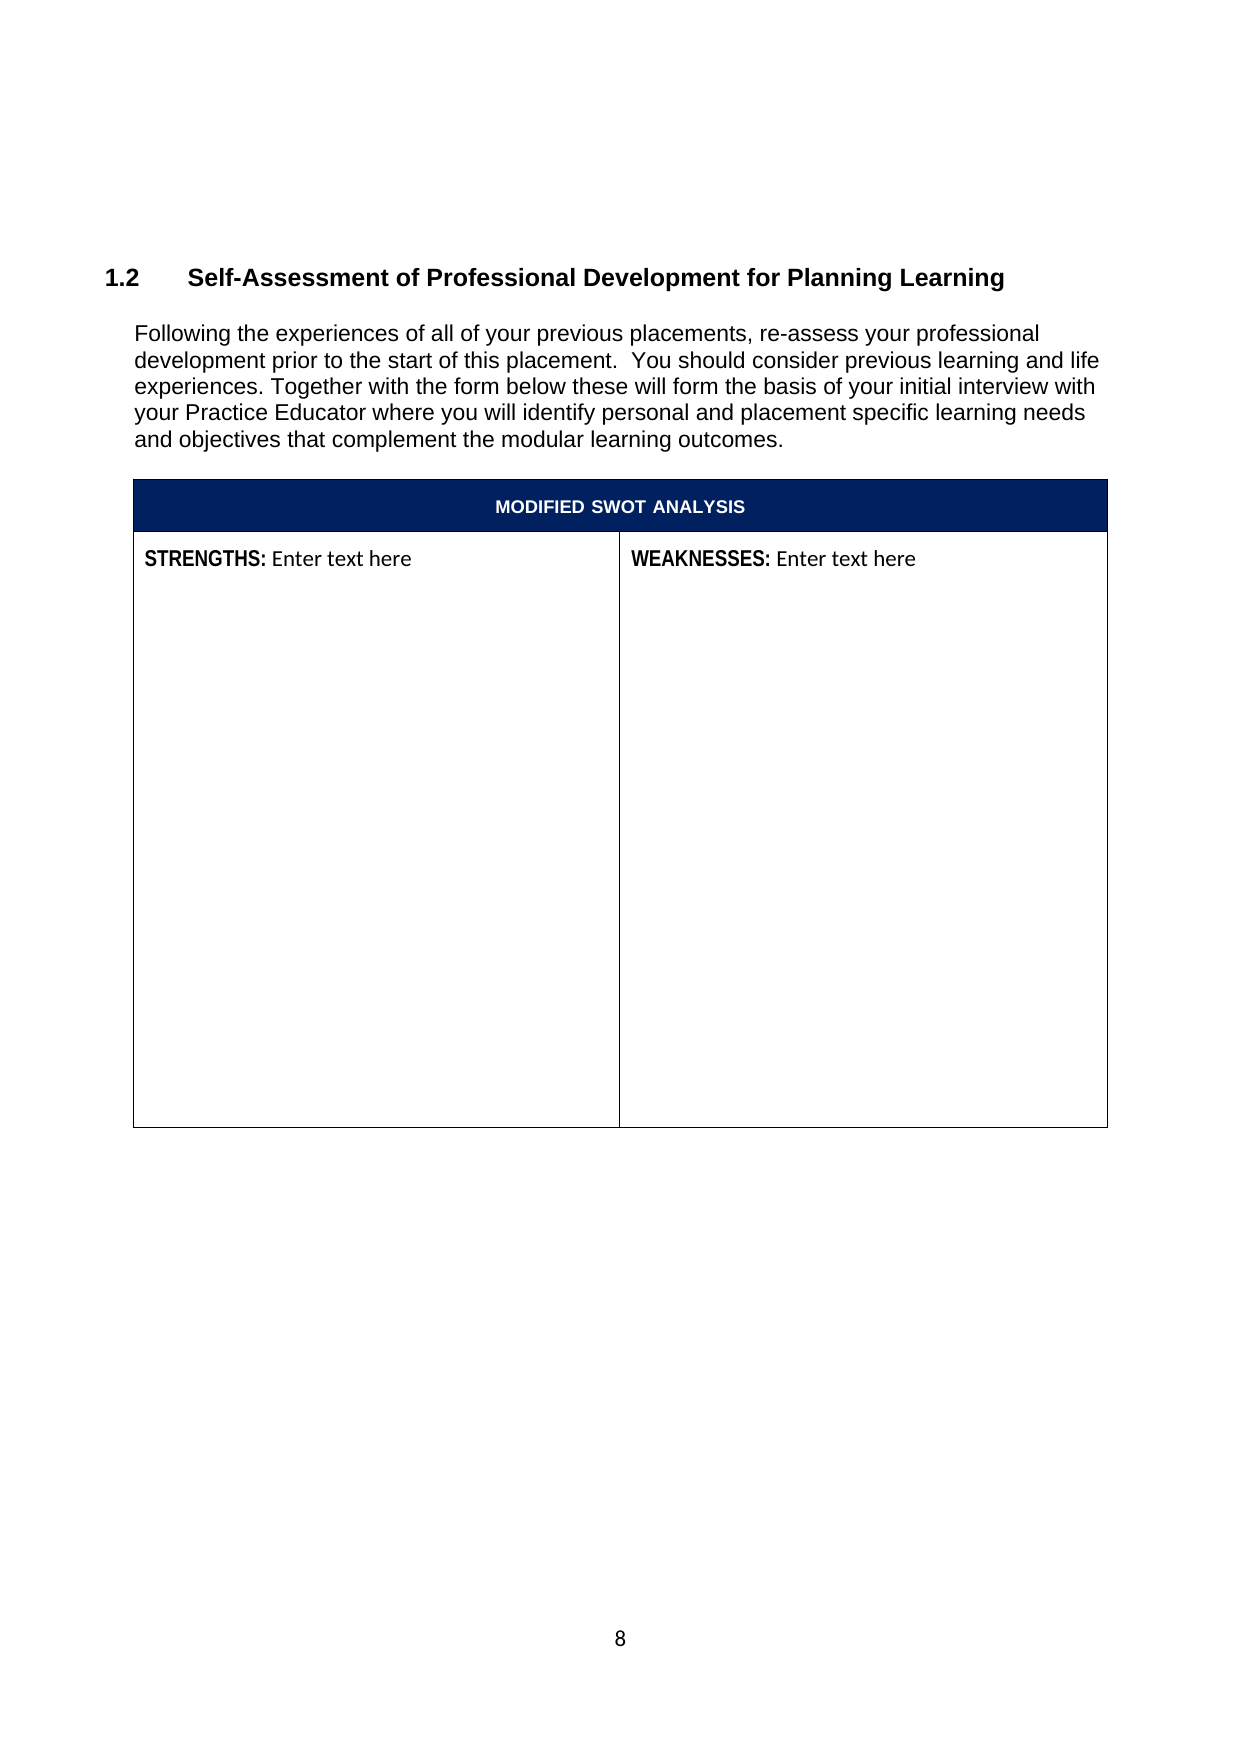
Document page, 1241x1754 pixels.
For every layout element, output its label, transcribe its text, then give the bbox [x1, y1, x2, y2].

table_cell STRENGTHS: [134, 532, 619, 1127]
table_cell WEAKNESSES: [620, 532, 1107, 1127]
list Self-Assessment of Professional Development for Planning Learning [104, 263, 1165, 292]
table_header modified swot analysis [134, 480, 1107, 531]
text Following the experiences of all of your previous placements, re-assess your professional development prior to the start of this placement. You should consider previous learning and life experiences. Together with the form below these will form the basis of your initial interview with your Practice Educator where you will identify personal and placement specific learning needs and objectives that complement the modular learning outcomes. [134, 320, 1109, 452]
